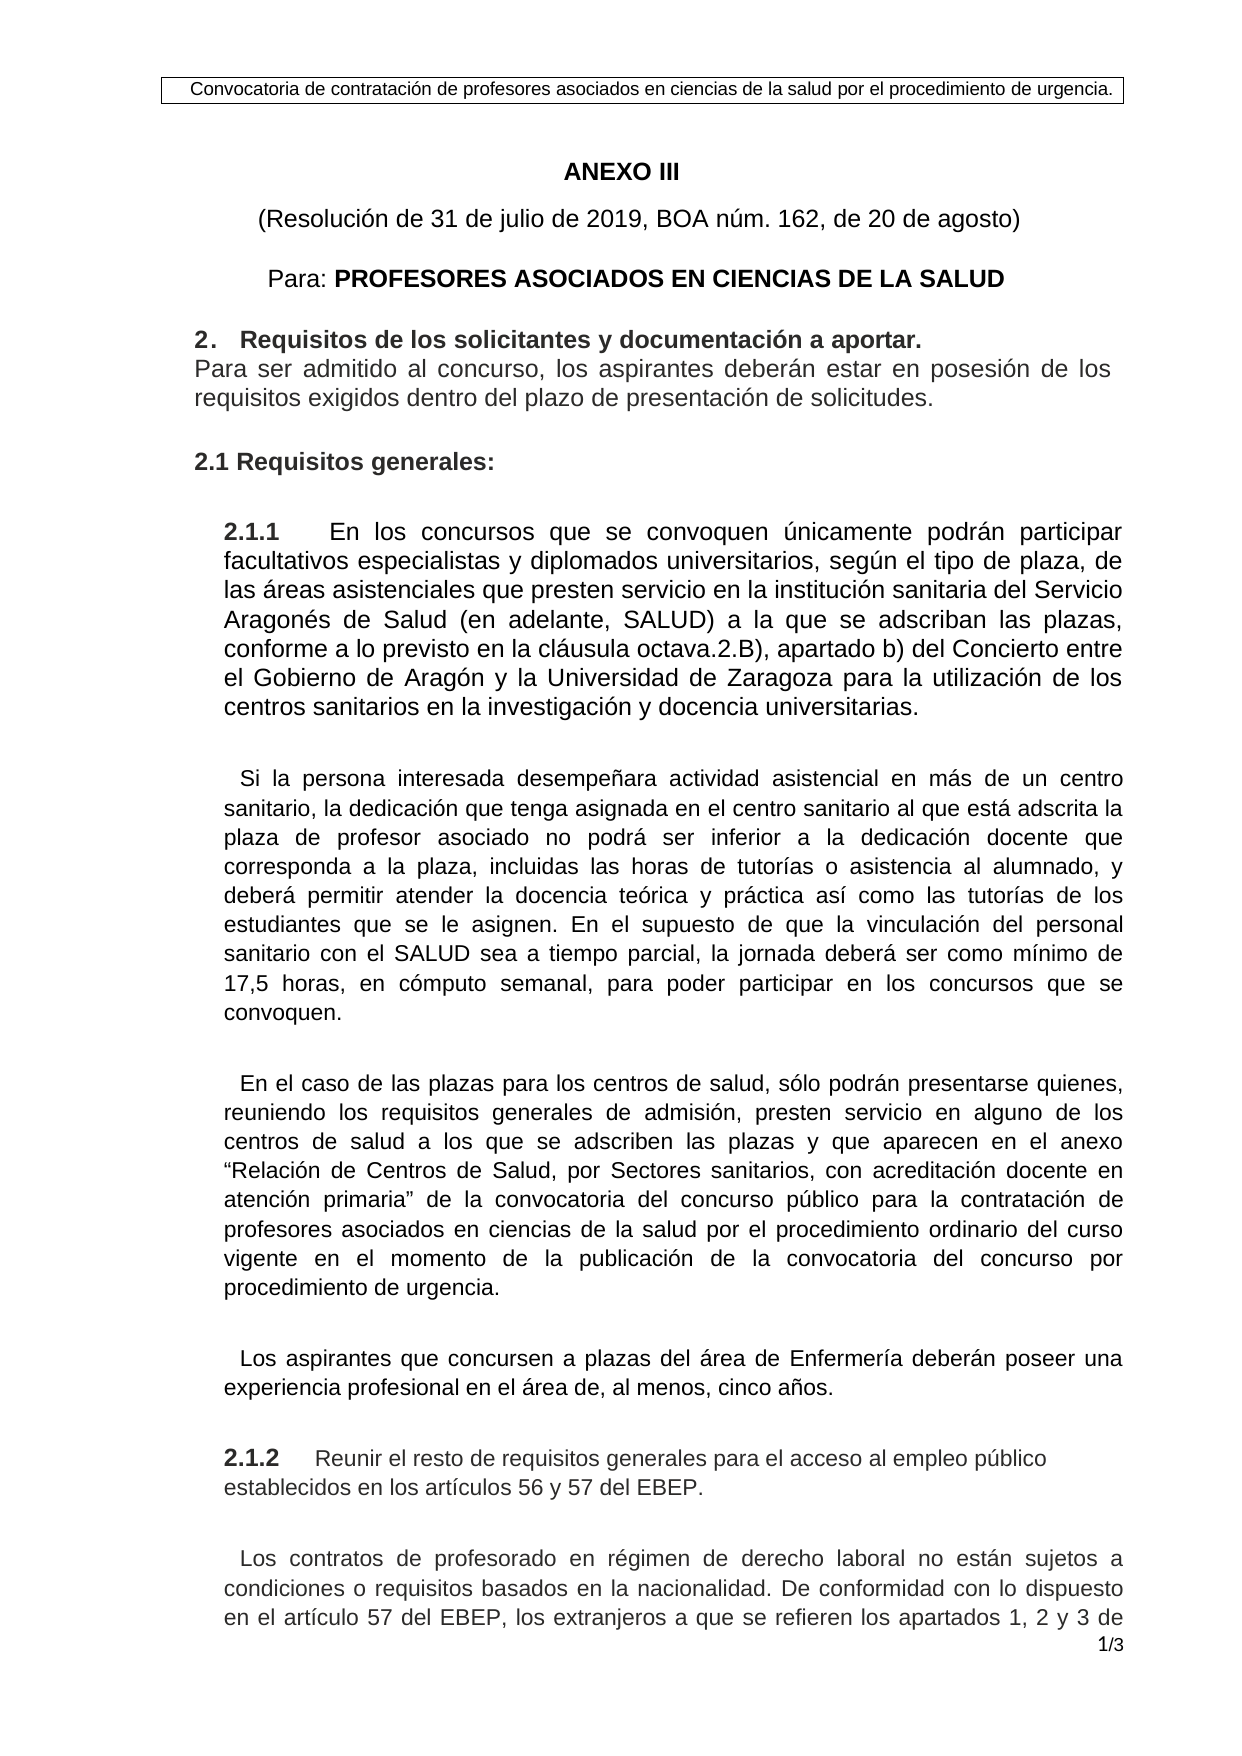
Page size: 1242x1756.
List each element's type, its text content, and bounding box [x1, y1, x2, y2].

subtitle Requisitos de los solicitantes y documentación a aportar. [194, 325, 1135, 353]
list En los concursos que se convoquen únicamente podrán participar facultativos especialistas y diplomados universitarios, según el tipo de plaza, de las áreas asistenciales que presten servicio en la institución sanitaria del Servicio Aragonés de Salud (en adelante, SALUD) a la que se adscriban las plazas, conforme a lo previsto en la cláusula octava.2.B), apartado b) del Concierto entre el Gobierno de Aragón y la Universidad de Zaragoza para la utilización de los centros sanitarios en la investigación y docencia universitarias. [224, 517, 1124, 721]
list Reunir el resto de requisitos generales para el acceso al empleo público establecidos en los artículos 56 y 57 del EBEP. [224, 1443, 1124, 1502]
subtitle Requisitos generales: [194, 447, 1135, 476]
text En el caso de las plazas para los centros de salud, sólo podrán presentarse quienes, reuniendo los requisitos generales de admisión, presten servicio en alguno de los centros de salud a los que se adscriben las plazas y que aparecen en el anexo “Relación de Centros de Salud, por Sectores sanitarios, con acreditación docente en atención primaria” de la convocatoria del concurso público para la contratación de profesores asociados en ciencias de la salud por el procedimiento ordinario del curso vigente en el momento de la publicación de la convocatoria del concurso por procedimiento de urgencia. [224, 1068, 1124, 1301]
text (Resolución de 31 de julio de 2019, BOA núm. 162, de 20 de agosto) Para: PROFESORES ASOCIADOS EN CIENCIAS DE LA SALUD [238, 204, 1034, 293]
text Los aspirantes que concursen a plazas del área de Enfermería deberán poseer una experiencia profesional en el área de, al menos, cinco años. [224, 1343, 1124, 1401]
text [224, 1543, 1124, 1631]
text Si la persona interesada desempeñara actividad asistencial en más de un centro sanitario, la dedicación que tenga asignada en el centro sanitario al que está adscrita la plaza de profesor asociado no podrá ser inferior a la dedicación docente que corresponda a la plaza, incluidas las horas de tutorías o asistencia al alumnado, y deberá permitir atender la docencia teórica y práctica así como las tutorías de los estudiantes que se le asignen. En el supuesto de que la vinculación del personal sanitario con el SALUD sea a tiempo parcial, la jornada deberá ser como mínimo de 17,5 horas, en cómputo semanal, para poder participar en los concursos que se convoquen. [224, 763, 1124, 1026]
subtitle ANEXO III [164, 157, 1078, 185]
text Para ser admitido al concurso, los aspirantes deberán estar en posesión de los requisitos exigidos dentro del plazo de presentación de solicitudes. [194, 354, 1113, 411]
